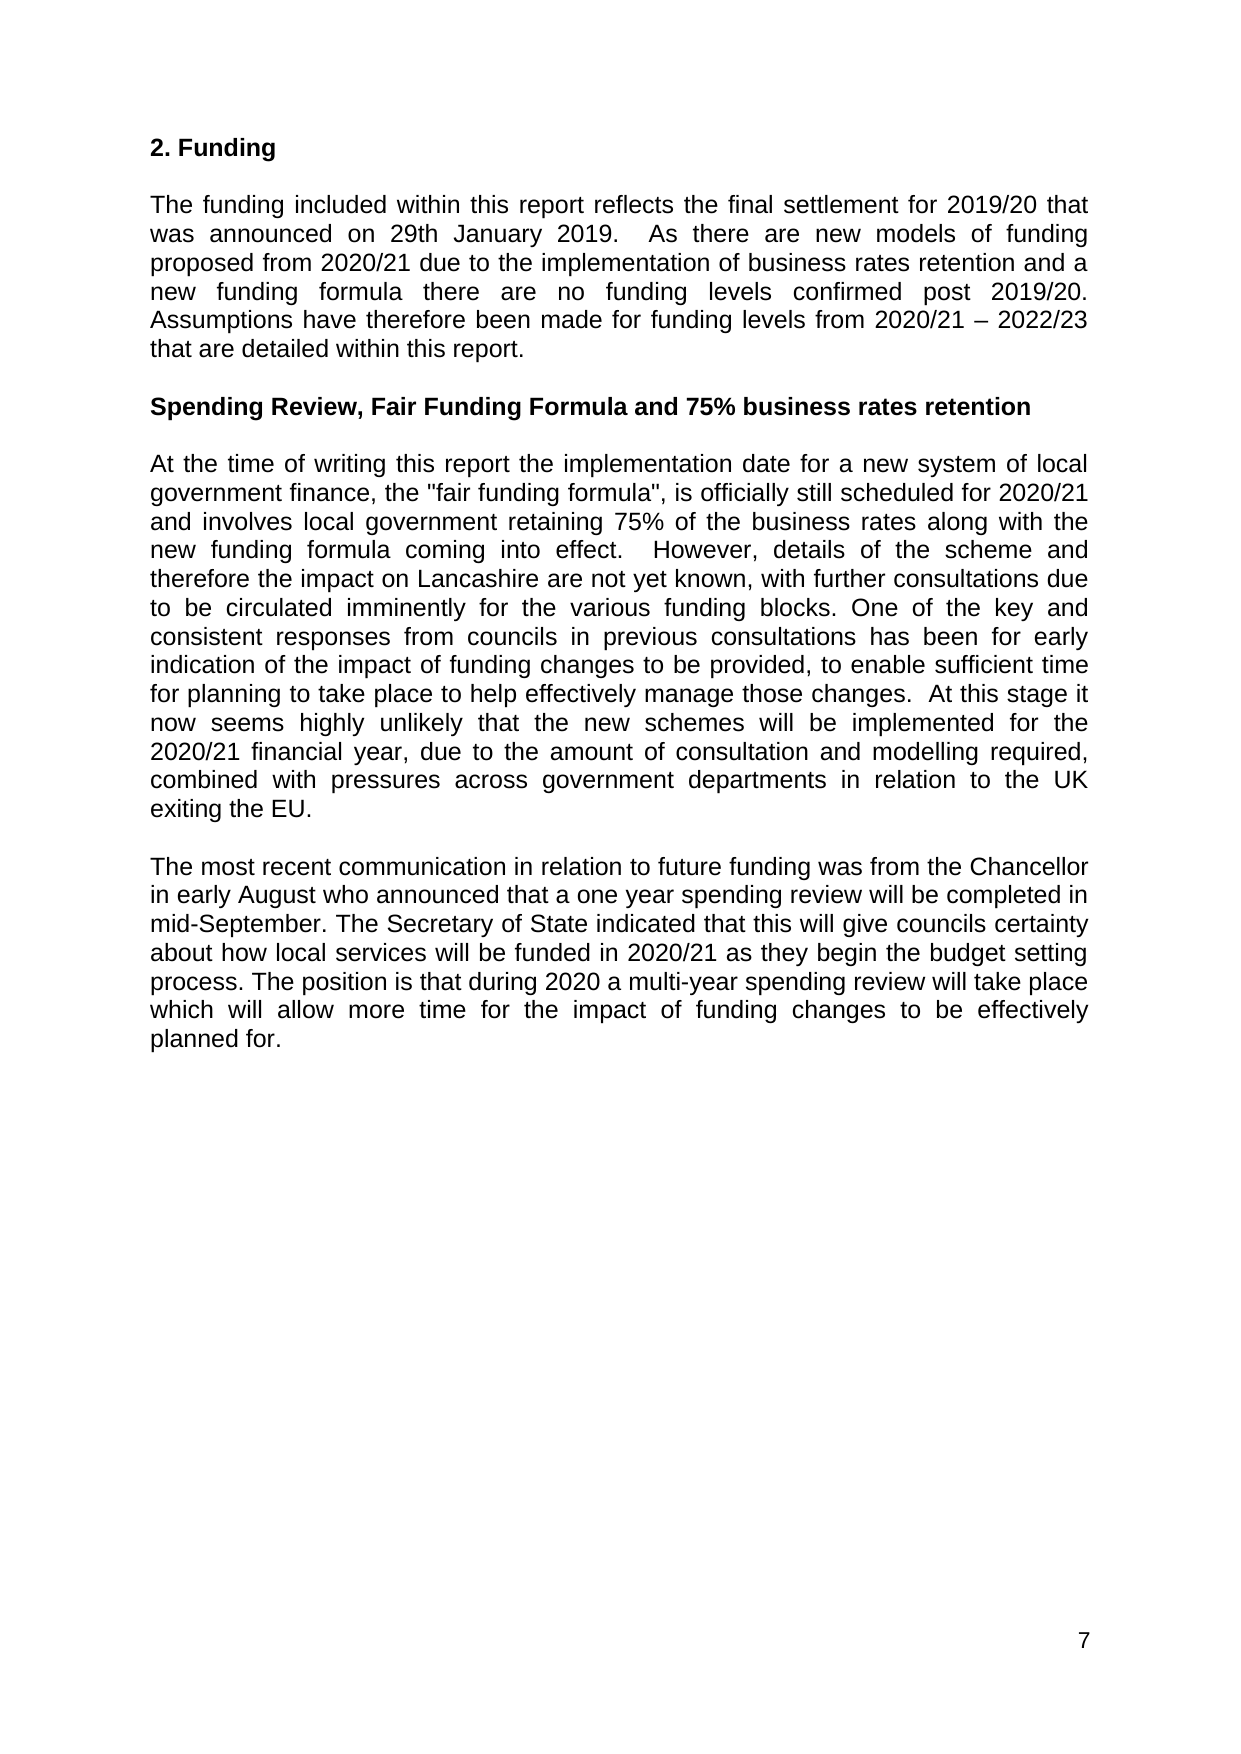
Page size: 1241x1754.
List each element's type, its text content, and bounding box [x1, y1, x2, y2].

text The funding included within this report reflects the final settlement for 2019/20 that was announced on 29th January 2019. As there are new models of funding proposed from 2020/21 due to the implementation of business rates retention and a new funding formula there are no funding levels confirmed post 2019/20. Assumptions have therefore been made for funding levels from 2020/21 – 2022/23 that are detailed within this report. [150, 190, 1090, 363]
text Spending Review, Fair Funding Formula and 75% business rates retention [150, 392, 1090, 420]
text At the time of writing this report the implementation date for a new system of local government finance, the "fair funding formula", is officially still scheduled for 2020/21 and involves local government retaining 75% of the business rates along with the new funding formula coming into effect. However, details of the scheme and therefore the impact on Lancashire are not yet known, with further consultations due to be circulated imminently for the various funding blocks. One of the key and consistent responses from councils in previous consultations has been for early indication of the impact of funding changes to be provided, to enable sufficient time for planning to take place to help effectively manage those changes. At this stage it now seems highly unlikely that the new schemes will be implemented for the 2020/21 financial year, due to the amount of consultation and modelling required, combined with pressures across government departments in relation to the UK exiting the EU. [150, 449, 1090, 823]
text The most recent communication in relation to future funding was from the Chancellor in early August who announced that a one year spending review will be completed in mid-September. The Secretary of State indicated that this will give councils certainty about how local services will be funded in 2020/21 as they begin the budget setting process. The position is that during 2020 a multi-year spending review will take place which will allow more time for the impact of funding changes to be effectively planned for. [150, 852, 1090, 1053]
text 2. Funding [150, 133, 1090, 162]
